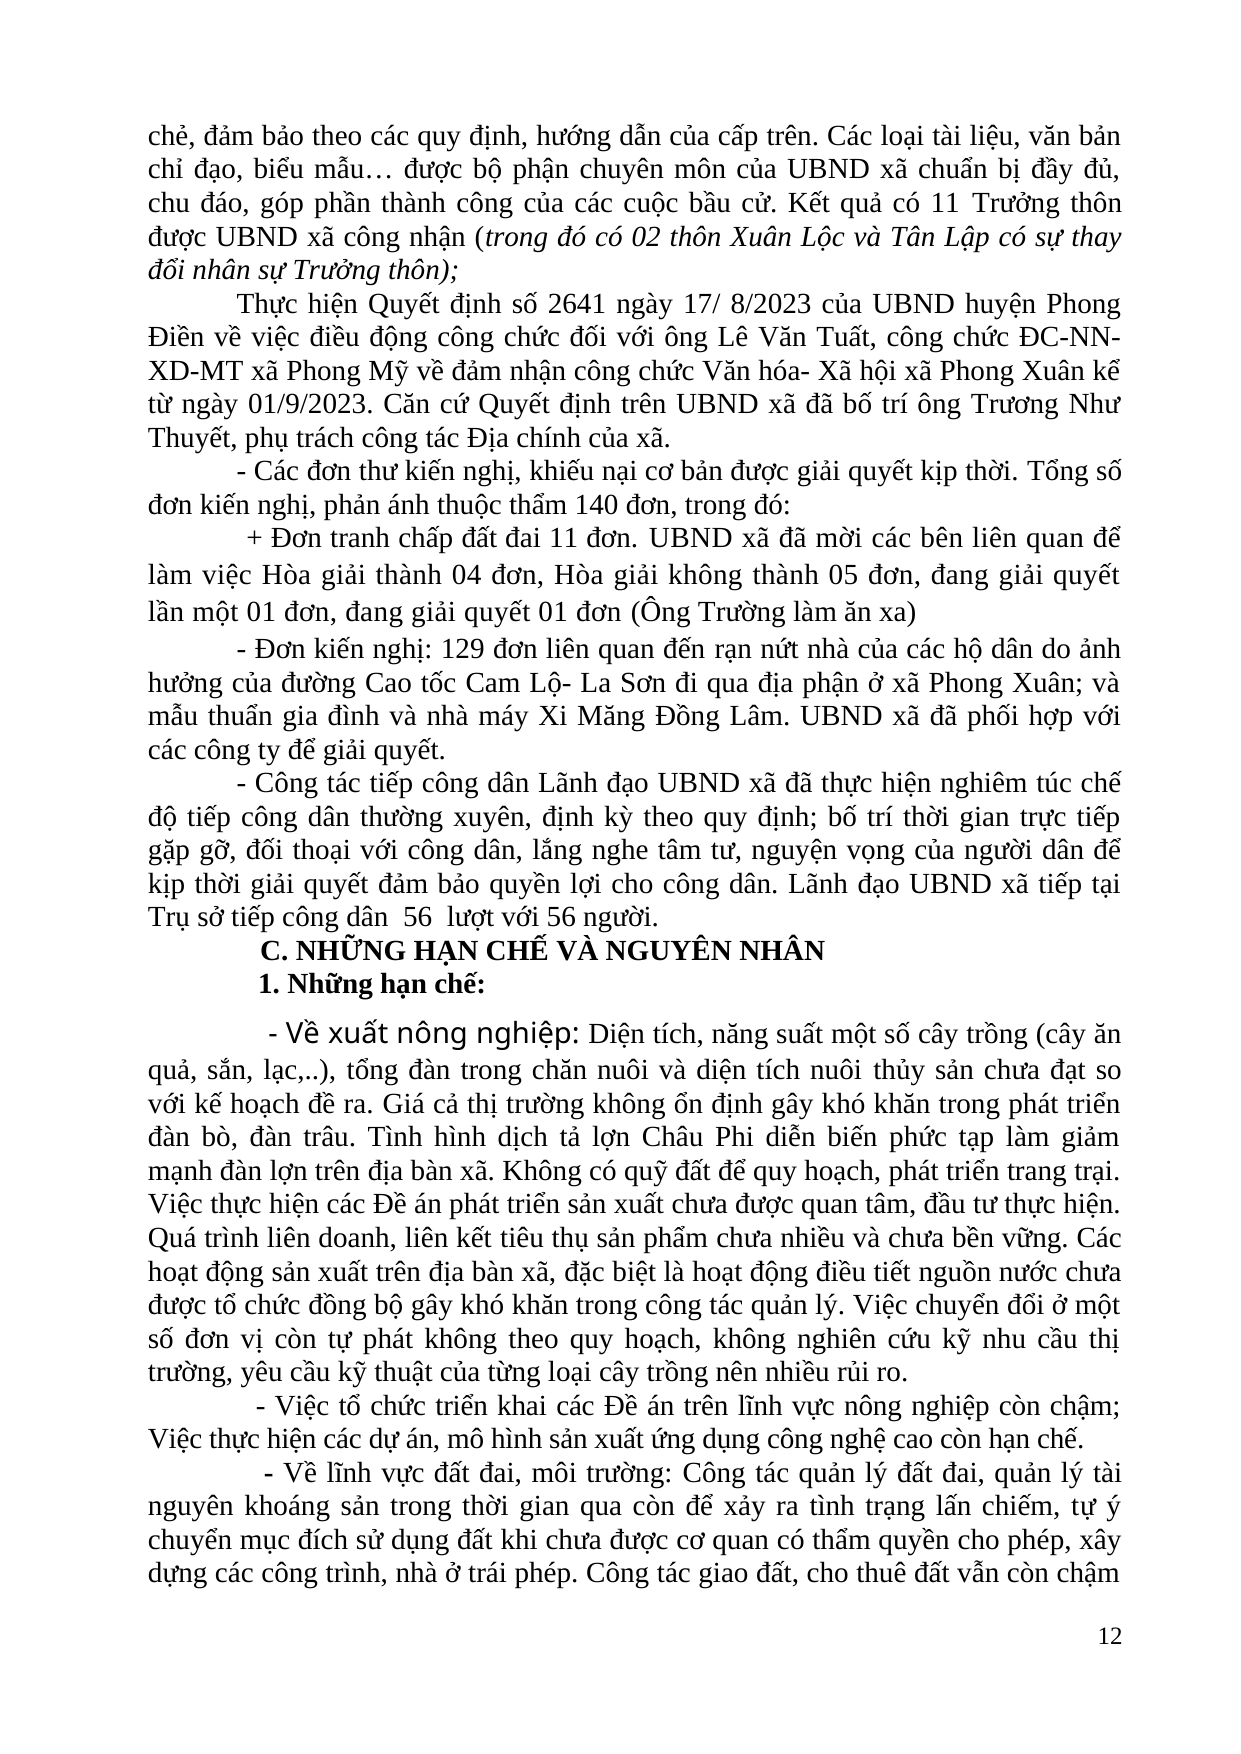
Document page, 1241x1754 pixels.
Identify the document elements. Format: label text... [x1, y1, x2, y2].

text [148, 118, 1122, 286]
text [148, 1455, 1122, 1589]
text C. NHỮNG HẠN CHẾ VÀ NGUYÊN NHÂN [148, 933, 1122, 967]
text 1. Những hạn chế: [148, 967, 1122, 1000]
text - Đơn kiến nghị: 129 đơn liên quan đến rạn nứt nhà của các hộ dân do ảnh hưởng của đường Cao tốc Cam Lộ- La Sơn đi qua địa phận ở xã Phong Xuân; và mẫu thuẩn gia đình và nhà máy Xi Măng Đồng Lâm. UBND xã đã phối hợp với các công ty để giải quyết. [148, 631, 1122, 765]
text - Việc tổ chức triển khai các Đề án trên lĩnh vực nông nghiệp còn chậm; Việc thực hiện các dự án, mô hình sản xuất ứng dụng công nghệ cao còn hạn chế. [148, 1388, 1122, 1455]
text - Các đơn thư kiến nghị, khiếu nại cơ bản được giải quyết kịp thời. Tổng số đơn kiến nghị, phản ánh thuộc thẩm 140 đơn, trong đó: [148, 453, 1122, 521]
text + Đơn tranh chấp đất đai 11 đơn. UBND xã đã mời các bên liên quan để làm việc Hòa giải thành 04 đơn, Hòa giải không thành 05 đơn, đang giải quyết lần một 01 đơn, đang giải quyết 01 đơn (Ông Trường làm ăn xa) [148, 521, 1122, 628]
text Thực hiện Quyết định số 2641 ngày 17/ 8/2023 của UBND huyện Phong Điền về việc điều động công chức đối với ông Lê Văn Tuất, công chức ĐC-NN-XD-MT xã Phong Mỹ về đảm nhận công chức Văn hóa- Xã hội xã Phong Xuân kể từ ngày 01/9/2023. Căn cứ Quyết định trên UBND xã đã bố trí ông Trương Như Thuyết, phụ trách công tác Địa chính của xã. [148, 286, 1122, 453]
text - Công tác tiếp công dân Lãnh đạo UBND xã đã thực hiện nghiêm túc chế độ tiếp công dân thường xuyên, định kỳ theo quy định; bố trí thời gian trực tiếp gặp gỡ, đối thoại với công dân, lắng nghe tâm tư, nguyện vọng của người dân để kịp thời giải quyết đảm bảo quyền lợi cho công dân. Lãnh đạo UBND xã tiếp tại Trụ sở tiếp công dân 56 lượt với 56 người. [148, 765, 1122, 933]
text - Về xuất nông nghiệp: Diện tích, năng suất một số cây trồng (cây ăn quả, sắn, lạc,..), tổng đàn trong chăn nuôi và diện tích nuôi thủy sản chưa đạt so với kế hoạch đề ra. Giá cả thị trường không ổn định gây khó khăn trong phát triển đàn bò, đàn trâu. Tình hình dịch tả lợn Châu Phi diễn biến phức tạp làm giảm mạnh đàn lợn trên địa bàn xã. Không có quỹ đất để quy hoạch, phát triển trang trại. Việc thực hiện các Đề án phát triển sản xuất chưa được quan tâm, đầu tư thực hiện. Quá trình liên doanh, liên kết tiêu thụ sản phẩm chưa nhiều và chưa bền vững. Các hoạt động sản xuất trên địa bàn xã, đặc biệt là hoạt động điều tiết nguồn nước chưa được tổ chức đồng bộ gây khó khăn trong công tác quản lý. Việc chuyển đổi ở một số đơn vị còn tự phát không theo quy hoạch, không nghiên cứu kỹ nhu cầu thị trường, yêu cầu kỹ thuật của từng loại cây trồng nên nhiều rủi ro. [148, 1013, 1122, 1388]
